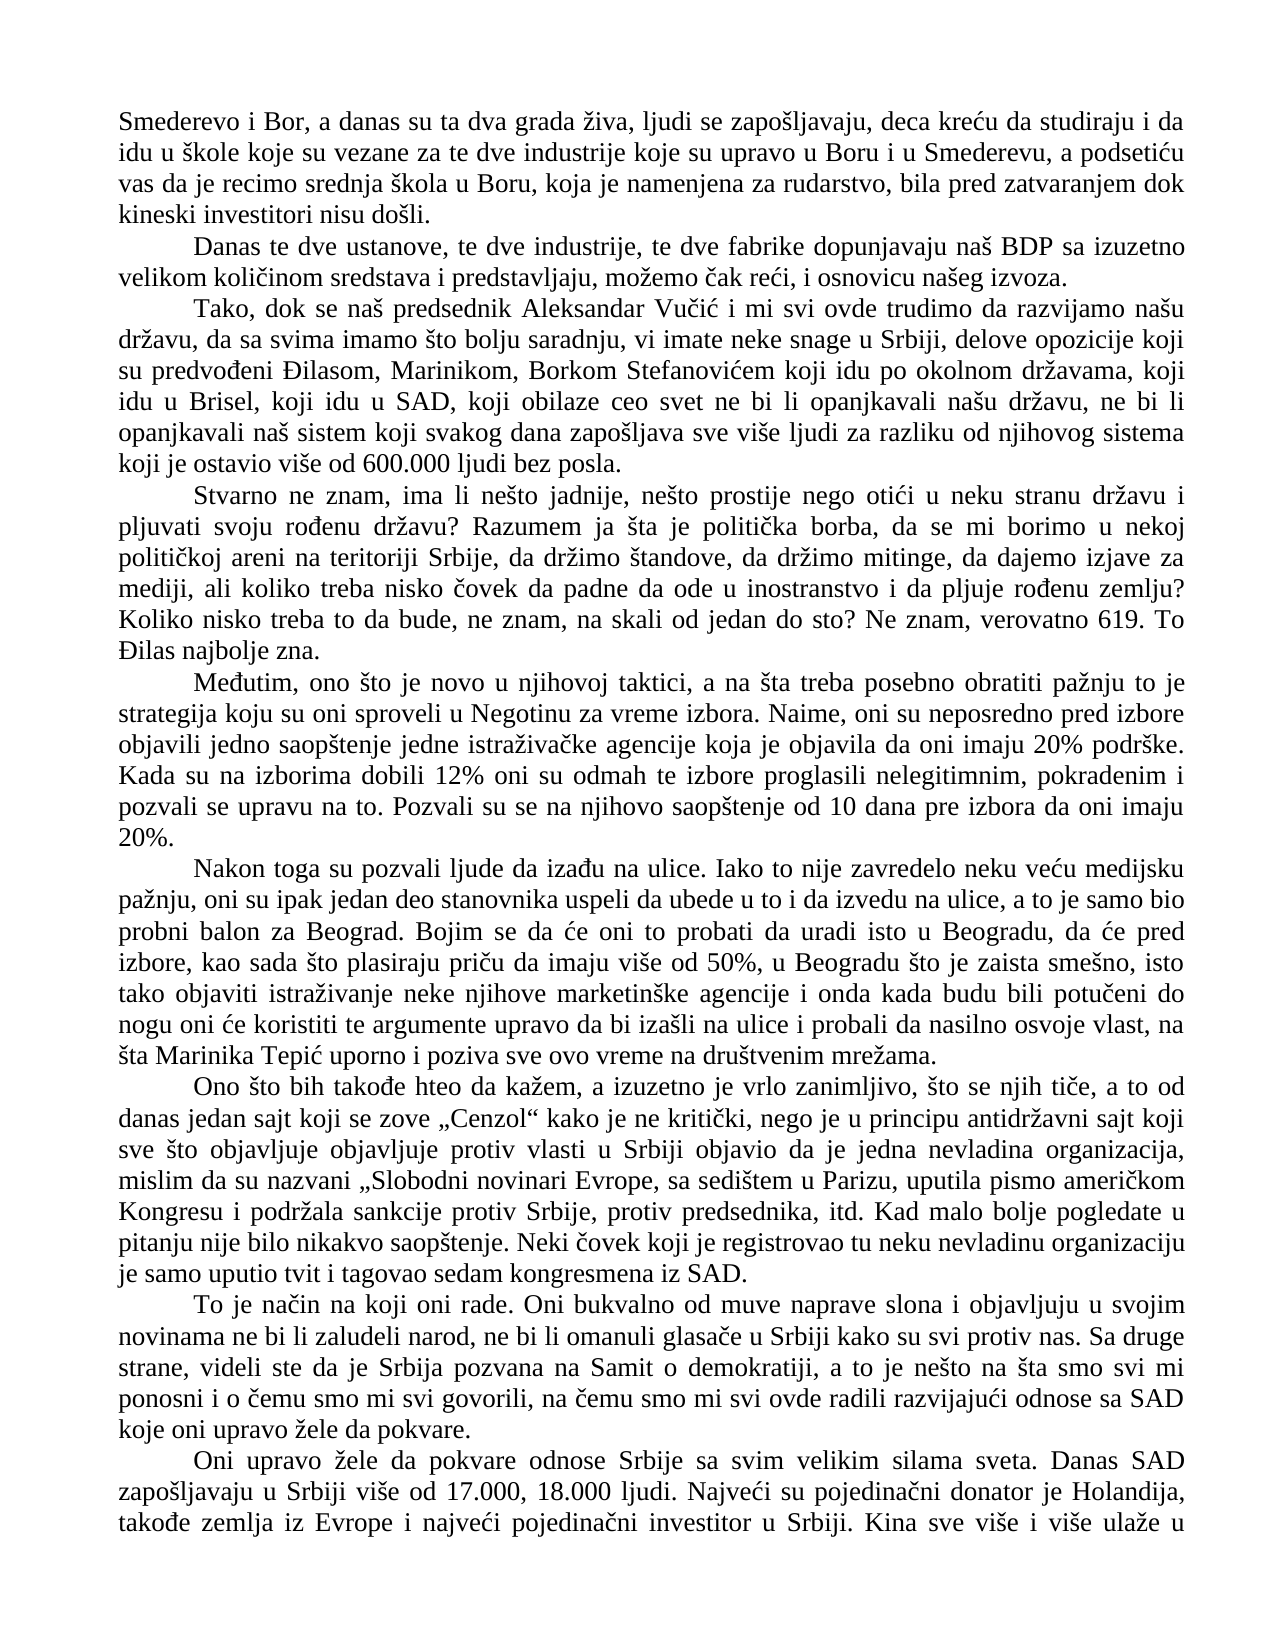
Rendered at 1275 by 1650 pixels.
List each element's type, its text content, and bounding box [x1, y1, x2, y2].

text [118, 105, 1186, 229]
text To je način na koji oni rade. Oni bukvalno od muve naprave slona i objavljuju u svojim novinama ne bi li zaludeli narod, ne bi li omanuli glasače u Srbiji kako su svi protiv nas. Sa druge strane, videli ste da je Srbija pozvana na Samit o demokratiji, a to je nešto na šta smo svi mi ponosni i o čemu smo mi svi govorili, na čemu smo mi svi ovde radili razvijajući odnose sa SAD koje oni upravo žele da pokvare. [118, 1288, 1186, 1444]
text Nakon toga su pozvali ljude da izađu na ulice. Iako to nije zavredelo neku veću medijsku pažnju, oni su ipak jedan deo stanovnika uspeli da ubede u to i da izvedu na ulice, a to je samo bio probni balon za Beograd. Bojim se da će oni to probati da uradi isto u Beogradu, da će pred izbore, kao sada što plasiraju priču da imaju više od 50%, u Beogradu što je zaista smešno, isto tako objaviti istraživanje neke njihove marketinške agencije i onda kada budu bili potučeni do nogu oni će koristiti te argumente upravo da bi izašli na ulice i probali da nasilno osvoje vlast, na šta Marinika Tepić uporno i poziva sve ovo vreme na društvenim mrežama. [118, 852, 1186, 1071]
text Međutim, ono što je novo u njihovoj taktici, a na šta treba posebno obratiti pažnju to je strategija koju su oni sproveli u Negotinu za vreme izbora. Naime, oni su neposredno pred izbore objavili jedno saopštenje jedne istraživačke agencije koja je objavila da oni imaju 20% podrške. Kada su na izborima dobili 12% oni su odmah te izbore proglasili nelegitimnim, pokradenim i pozvali se upravu na to. Pozvali su se na njihovo saopštenje od 10 dana pre izbora da oni imaju 20%. [118, 666, 1186, 852]
text Danas te dve ustanove, te dve industrije, te dve fabrike dopunjavaju naš BDP sa izuzetno velikom količinom sredstava i predstavljaju, možemo čak reći, i osnovicu našeg izvoza. [118, 229, 1186, 292]
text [118, 1444, 1186, 1538]
text Ono što bih takođe hteo da kažem, a izuzetno je vrlo zanimljivo, što se njih tiče, a to od danas jedan sajt koji se zove „Cenzol“ kako je ne kritički, nego je u principu antidržavni sajt koji sve što objavljuje objavljuje protiv vlasti u Srbiji objavio da je jedna nevladina organizacija, mislim da su nazvani „Slobodni novinari Evrope, sa sedištem u Parizu, uputila pismo američkom Kongresu i podržala sankcije protiv Srbije, protiv predsednika, itd. Kad malo bolje pogledate u pitanju nije bilo nikakvo saopštenje. Neki čovek koji je registrovao tu neku nevladinu organizaciju je samo uputio tvit i tagovao sedam kongresmena iz SAD. [118, 1071, 1186, 1288]
text Tako, dok se naš predsednik Aleksandar Vučić i mi svi ovde trudimo da razvijamo našu državu, da sa svima imamo što bolju saradnju, vi imate neke snage u Srbiji, delove opozicije koji su predvođeni Đilasom, Marinikom, Borkom Stefanovićem koji idu po okolnom državama, koji idu u Brisel, koji idu u SAD, koji obilaze ceo svet ne bi li opanjkavali našu državu, ne bi li opanjkavali naš sistem koji svakog dana zapošljava sve više ljudi za razliku od njihovog sistema koji je ostavio više od 600.000 ljudi bez posla. [118, 292, 1186, 479]
text Stvarno ne znam, ima li nešto jadnije, nešto prostije nego otići u neku stranu državu i pljuvati svoju rođenu državu? Razumem ja šta je politička borba, da se mi borimo u nekoj političkoj areni na teritoriji Srbije, da držimo štandove, da držimo mitinge, da dajemo izjave za mediji, ali koliko treba nisko čovek da padne da ode u inostranstvo i da pljuje rođenu zemlju? Koliko nisko treba to da bude, ne znam, na skali od jedan do sto? Ne znam, verovatno 619. To Đilas najbolje zna. [118, 479, 1186, 666]
